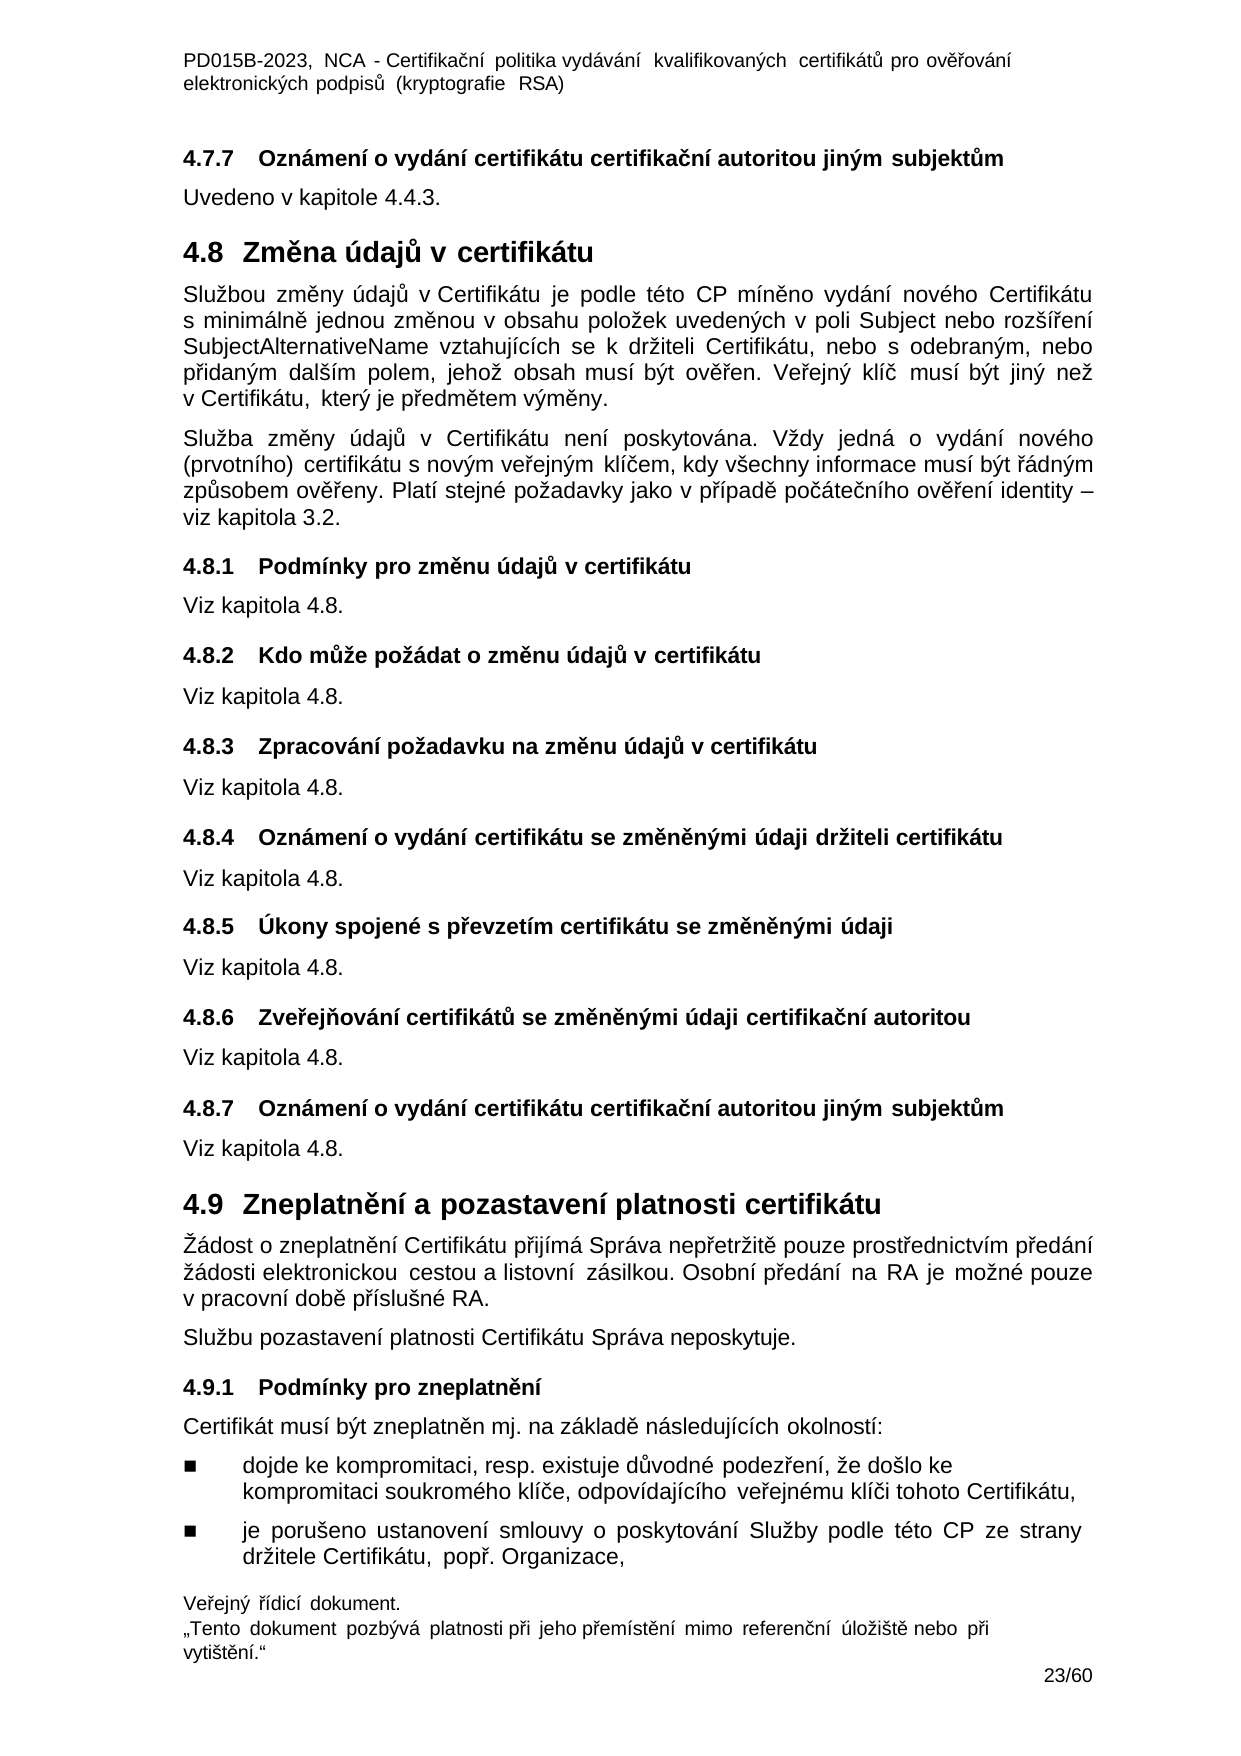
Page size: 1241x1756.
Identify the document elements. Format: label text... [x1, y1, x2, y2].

text Viz kapitola 4.8. [183, 774, 1188, 800]
list je porušeno ustanovení smlouvy o poskytování Služby podle této CP ze strany držitele Certifikátu, popř. Organizace, [183, 1517, 1094, 1570]
text Viz kapitola 4.8. [183, 1135, 1188, 1162]
subtitle Oznámení o vydání certifikátu certifikační autoritou jiným subjektům [183, 1094, 1188, 1121]
subtitle Podmínky pro změnu údajů v certifikátu [183, 553, 1188, 580]
subtitle Zneplatnění a pozastavení platnosti certifikátu [183, 1187, 1188, 1221]
text Služba změny údajů v Certifikátu není poskytována. Vždy jedná o vydání nového (prvotního) certifikátu s novým veřejným klíčem, kdy všechny informace musí být řádným způsobem ověřeny. Platí stejné požadavky jako v případě počátečního ověření identity – viz kapitola 3.2. [183, 424, 1094, 530]
text Viz kapitola 4.8. [183, 954, 1188, 980]
subtitle Změna údajů v certifikátu [183, 236, 1188, 269]
subtitle Úkony spojené s převzetím certifikátu se změněnými údaji [183, 913, 1188, 939]
subtitle Podmínky pro zneplatnění [183, 1374, 1188, 1400]
text Viz kapitola 4.8. [183, 864, 1188, 891]
subtitle Zpracování požadavku na změnu údajů v certifikátu [183, 733, 1188, 759]
subtitle Zveřejňování certifikátů se změněnými údaji certifikační autoritou [183, 1004, 1188, 1030]
text Uvedeno v kapitole 4.4.3. [183, 183, 1188, 210]
text Viz kapitola 4.8. [183, 592, 1188, 619]
list dojde ke kompromitaci, resp. existuje důvodné podezření, že došlo ke kompromitaci soukromého klíče, odpovídajícího veřejnému klíči tohoto Certifikátu, [183, 1452, 1094, 1504]
text Službou změny údajů v Certifikátu je podle této CP míněno vydání nového Certifikátu s minimálně jednou změnou v obsahu položek uvedených v poli Subject nebo rozšíření SubjectAlternativeName vztahujících se k držiteli Certifikátu, nebo s odebraným, nebo přidaným dalším polem, jehož obsah musí být ověřen. Veřejný klíč musí být jiný než v Certifikátu, který je předmětem výměny. [183, 282, 1093, 411]
text Žádost o zneplatnění Certifikátu přijímá Správa nepřetržitě pouze prostřednictvím předání žádosti elektronickou cestou a listovní zásilkou. Osobní předání na RA je možné pouze v pracovní době příslušné RA. [183, 1232, 1093, 1311]
text Službu pozastavení platnosti Certifikátu Správa neposkytuje. [183, 1323, 1188, 1350]
subtitle Oznámení o vydání certifikátu certifikační autoritou jiným subjektům [183, 144, 1188, 171]
text Certifikát musí být zneplatněn mj. na základě následujících okolností: [183, 1413, 1188, 1439]
subtitle Kdo může požádat o změnu údajů v certifikátu [183, 642, 1188, 669]
subtitle Oznámení o vydání certifikátu se změněnými údaji držiteli certifikátu [183, 824, 1188, 850]
text Viz kapitola 4.8. [183, 1044, 1188, 1071]
text Viz kapitola 4.8. [183, 683, 1188, 709]
